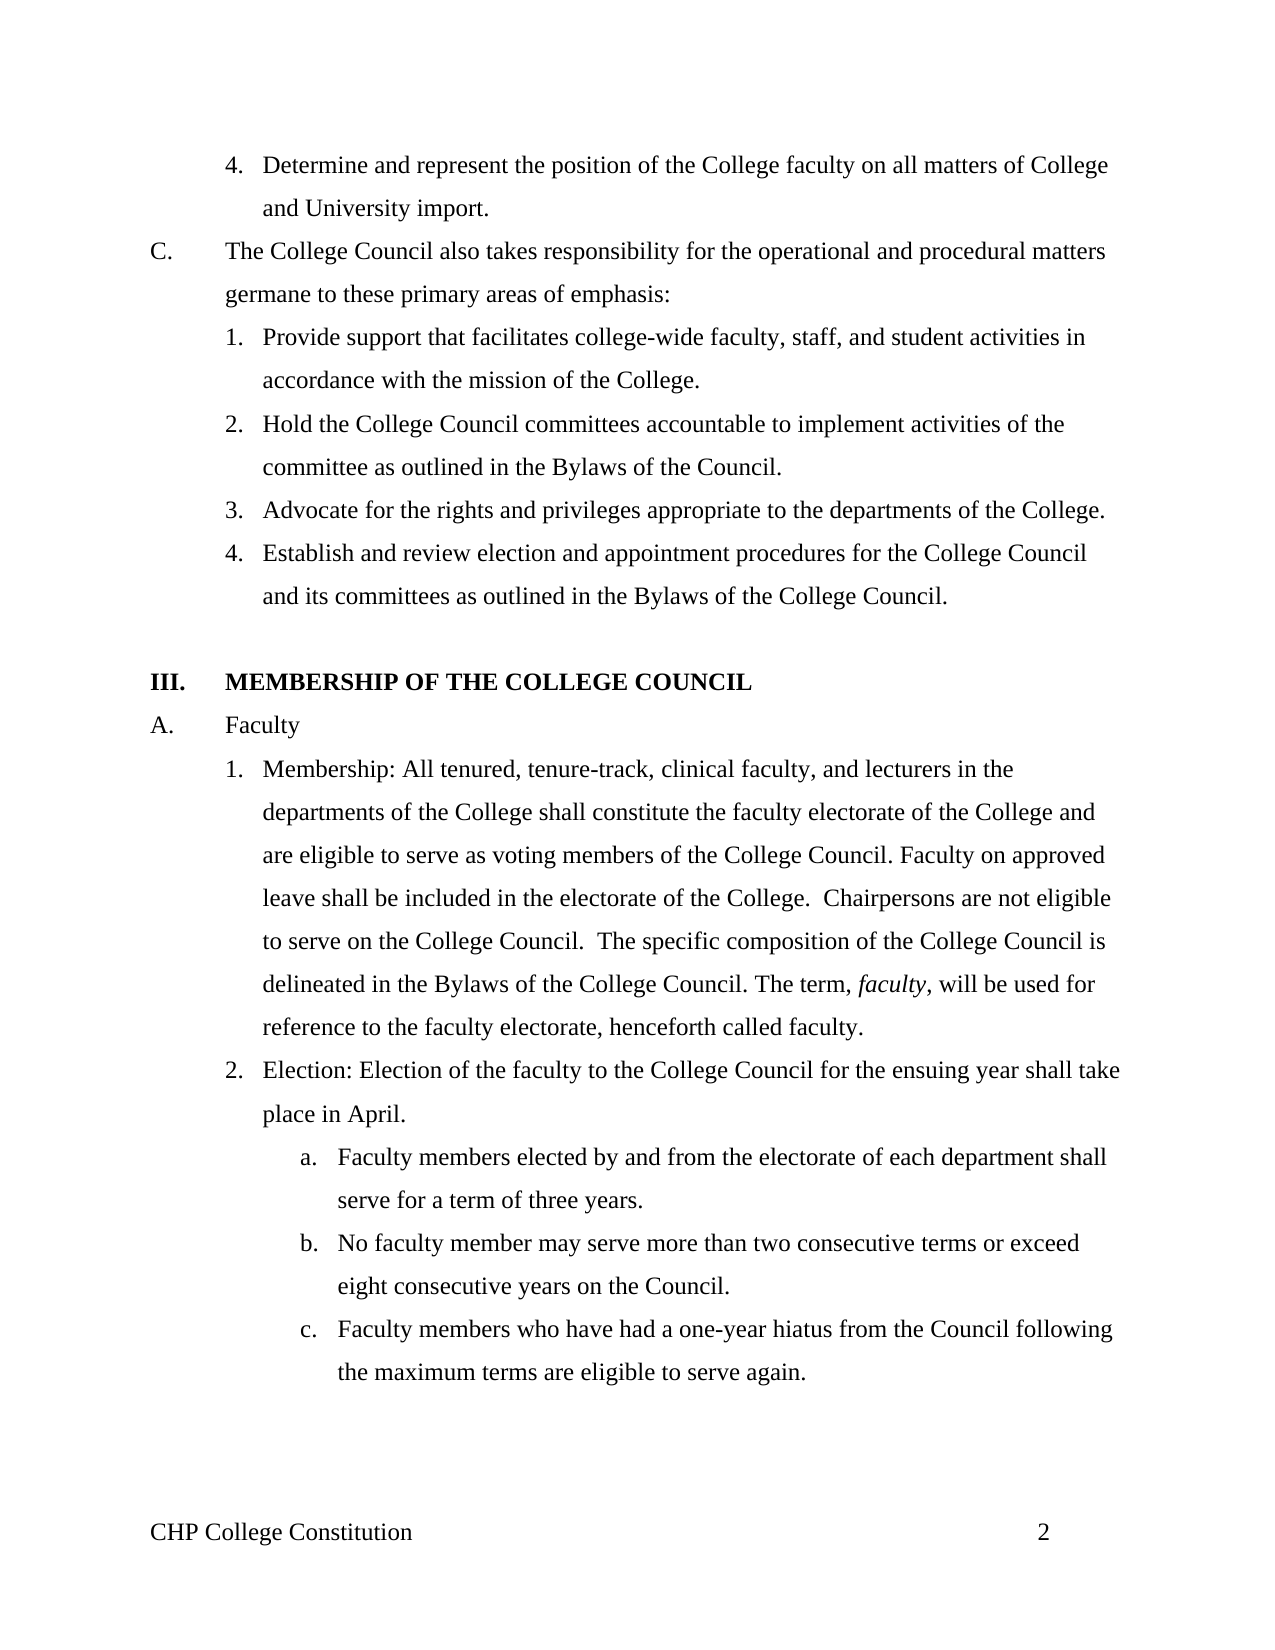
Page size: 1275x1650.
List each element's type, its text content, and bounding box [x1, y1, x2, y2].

list Election: Election of the faculty to the College Council for the ensuing year shall take place in April. [225, 1056, 1125, 1127]
list No faculty member may serve more than two consecutive terms or exceed eight consecutive years on the Council. [300, 1228, 1125, 1300]
text C. The College Council also takes responsibility for the operational and procedural matters germane to these primary areas of emphasis: [150, 236, 1125, 308]
subtitle MEMBERSHIP OF THE COLLEGE COUNCIL [150, 667, 1125, 696]
list Advocate for the rights and privileges appropriate to the departments of the College. [225, 495, 1125, 524]
list Faculty members elected by and from the electorate of each department shall serve for a term of three years. [300, 1142, 1125, 1214]
list Provide support that facilitates college-wide faculty, staff, and student activities in accordance with the mission of the College. [225, 322, 1125, 394]
list Faculty members who have had a one-year hiatus from the Council following the maximum terms are eligible to serve again. [300, 1314, 1125, 1386]
subtitle A. Faculty [150, 711, 1125, 739]
list Determine and represent the position of the College faculty on all matters of College and University import. [225, 150, 1125, 222]
list Hold the College Council committees accountable to implement activities of the committee as outlined in the Bylaws of the Council. [225, 409, 1125, 481]
list Establish and review election and appointment procedures for the College Council and its committees as outlined in the Bylaws of the College Council. [225, 538, 1125, 610]
list Membership: All tenured, tenure-track, clinical faculty, and lecturers in the departments of the College shall constitute the faculty electorate of the College and are eligible to serve as voting members of the College Council. Faculty on approved leave shall be included in the electorate of the College. Chairpersons are not eligible to serve on the College Council. The specific composition of the College Council is delineated in the Bylaws of the College Council. The term, faculty, will be used for reference to the faculty electorate, henceforth called faculty. [225, 754, 1125, 1041]
